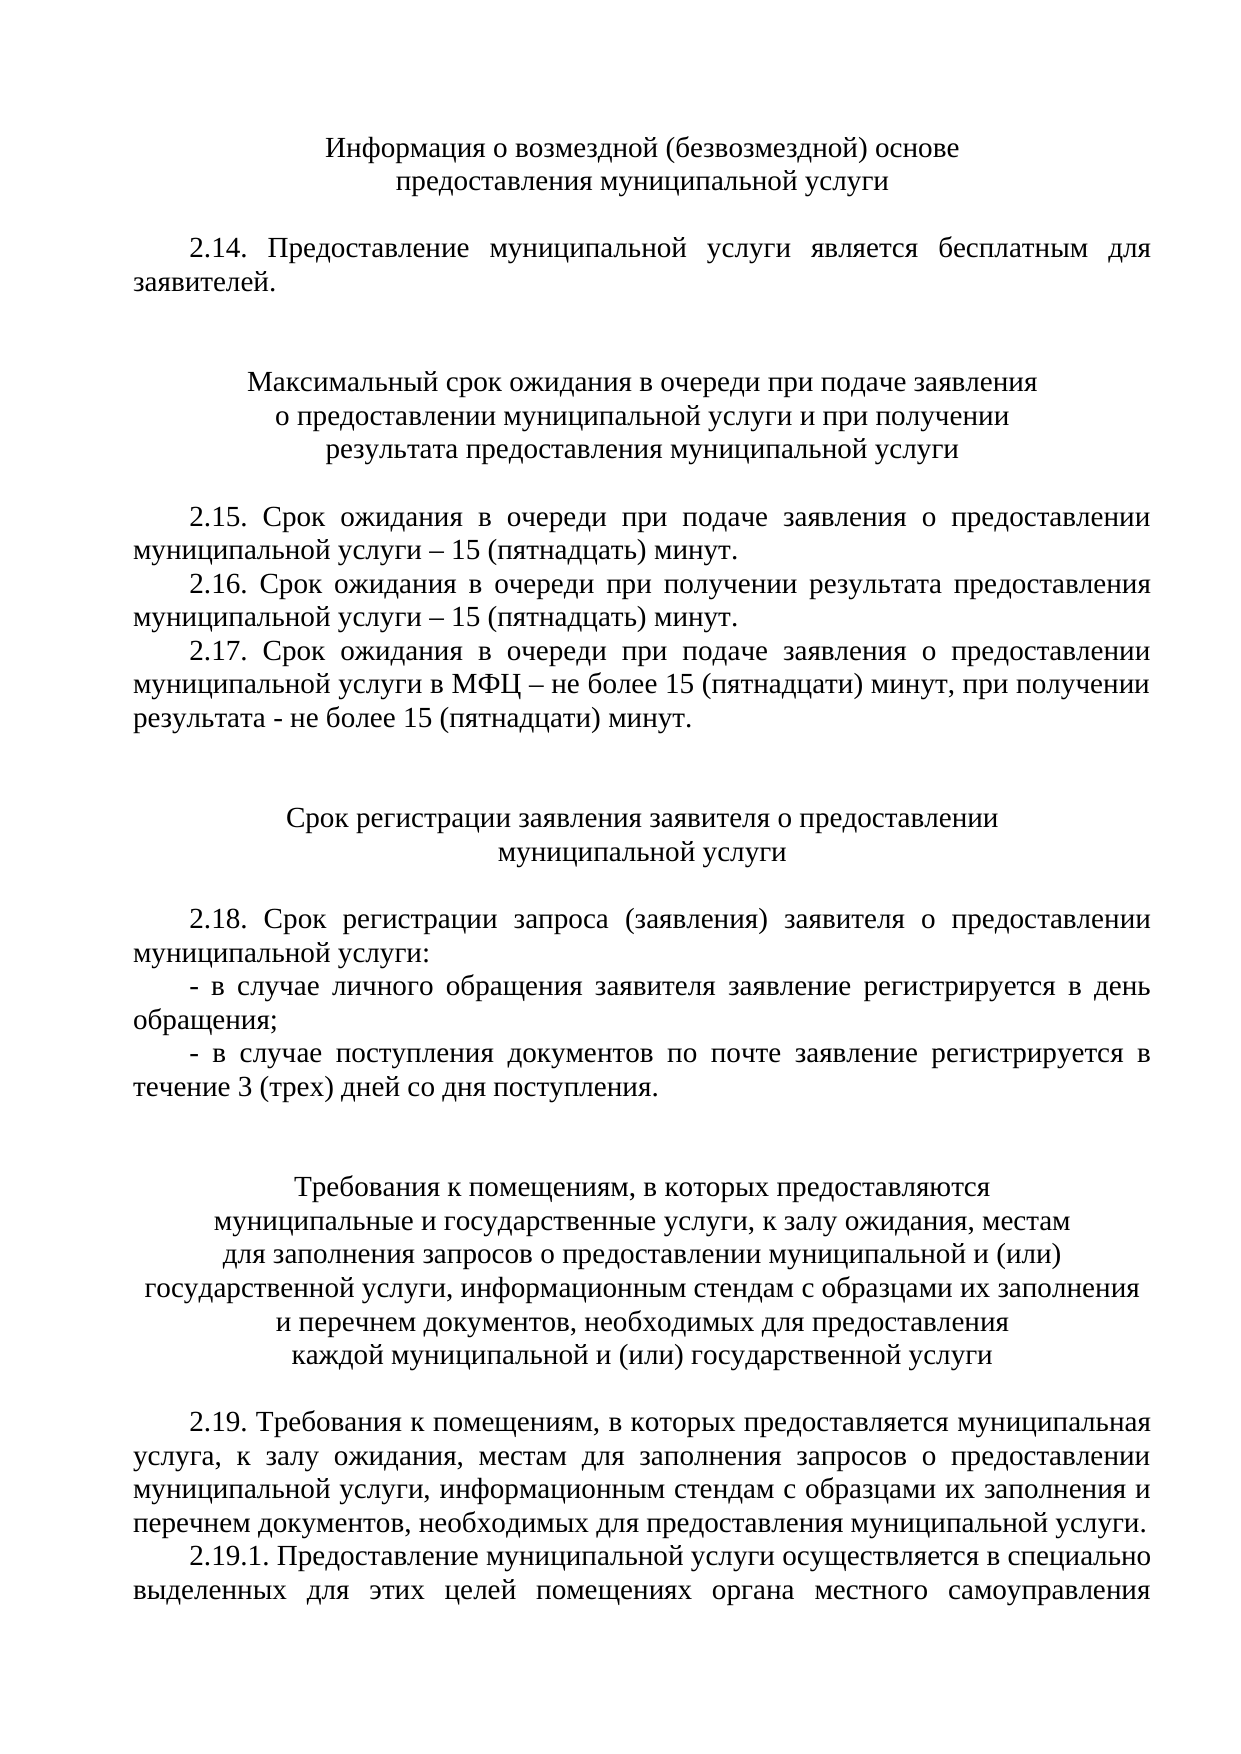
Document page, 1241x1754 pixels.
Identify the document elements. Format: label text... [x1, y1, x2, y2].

text каждой муниципальной и (или) государственной услуги [133, 1337, 1152, 1371]
text 2.19. Требования к помещениям, в которых предоставляется муниципальная услуга, к залу ожидания, местам для заполнения запросов о предоставлении муниципальной услуги, информационным стендам с образцами их заполнения и перечнем документов, необходимых для предоставления муниципальной услуги. [133, 1404, 1152, 1538]
text 2.16. Срок ожидания в очереди при получении результата предоставления муниципальной услуги – 15 (пятнадцать) минут. [133, 566, 1152, 633]
text результата предоставления муниципальной услуги [133, 432, 1152, 465]
text Срок регистрации заявления заявителя о предоставлении [133, 801, 1152, 834]
text предоставления муниципальной услуги [133, 163, 1152, 197]
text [133, 1538, 1152, 1606]
text - в случае поступления документов по почте заявление регистрируется в течение 3 (трех) дней со дня поступления. [133, 1035, 1152, 1102]
text муниципальной услуги [133, 834, 1152, 868]
text - в случае личного обращения заявителя заявление регистрируется в день обращения; [133, 968, 1152, 1035]
text 2.15. Срок ожидания в очереди при подаче заявления о предоставлении муниципальной услуги – 15 (пятнадцать) минут. [133, 499, 1152, 566]
text 2.14. Предоставление муниципальной услуги является бесплатным для заявителей. [133, 230, 1152, 297]
text и перечнем документов, необходимых для предоставления [133, 1304, 1152, 1337]
text Информация о возмездной (безвозмездной) основе [133, 130, 1152, 163]
text о предоставлении муниципальной услуги и при получении [133, 398, 1152, 432]
text 2.18. Срок регистрации запроса (заявления) заявителя о предоставлении муниципальной услуги: [133, 901, 1152, 968]
text 2.17. Срок ожидания в очереди при подаче заявления о предоставлении муниципальной услуги в МФЦ – не более 15 (пятнадцати) минут, при получении результата - не более 15 (пятнадцати) минут. [133, 633, 1152, 733]
text Максимальный срок ожидания в очереди при подаче заявления [133, 364, 1152, 398]
text для заполнения запросов о предоставлении муниципальной и (или) государственной услуги, информационным стендам с образцами их заполнения [133, 1237, 1152, 1304]
text муниципальные и государственные услуги, к залу ожидания, местам [133, 1203, 1152, 1237]
text Требования к помещениям, в которых предоставляются [133, 1169, 1152, 1203]
